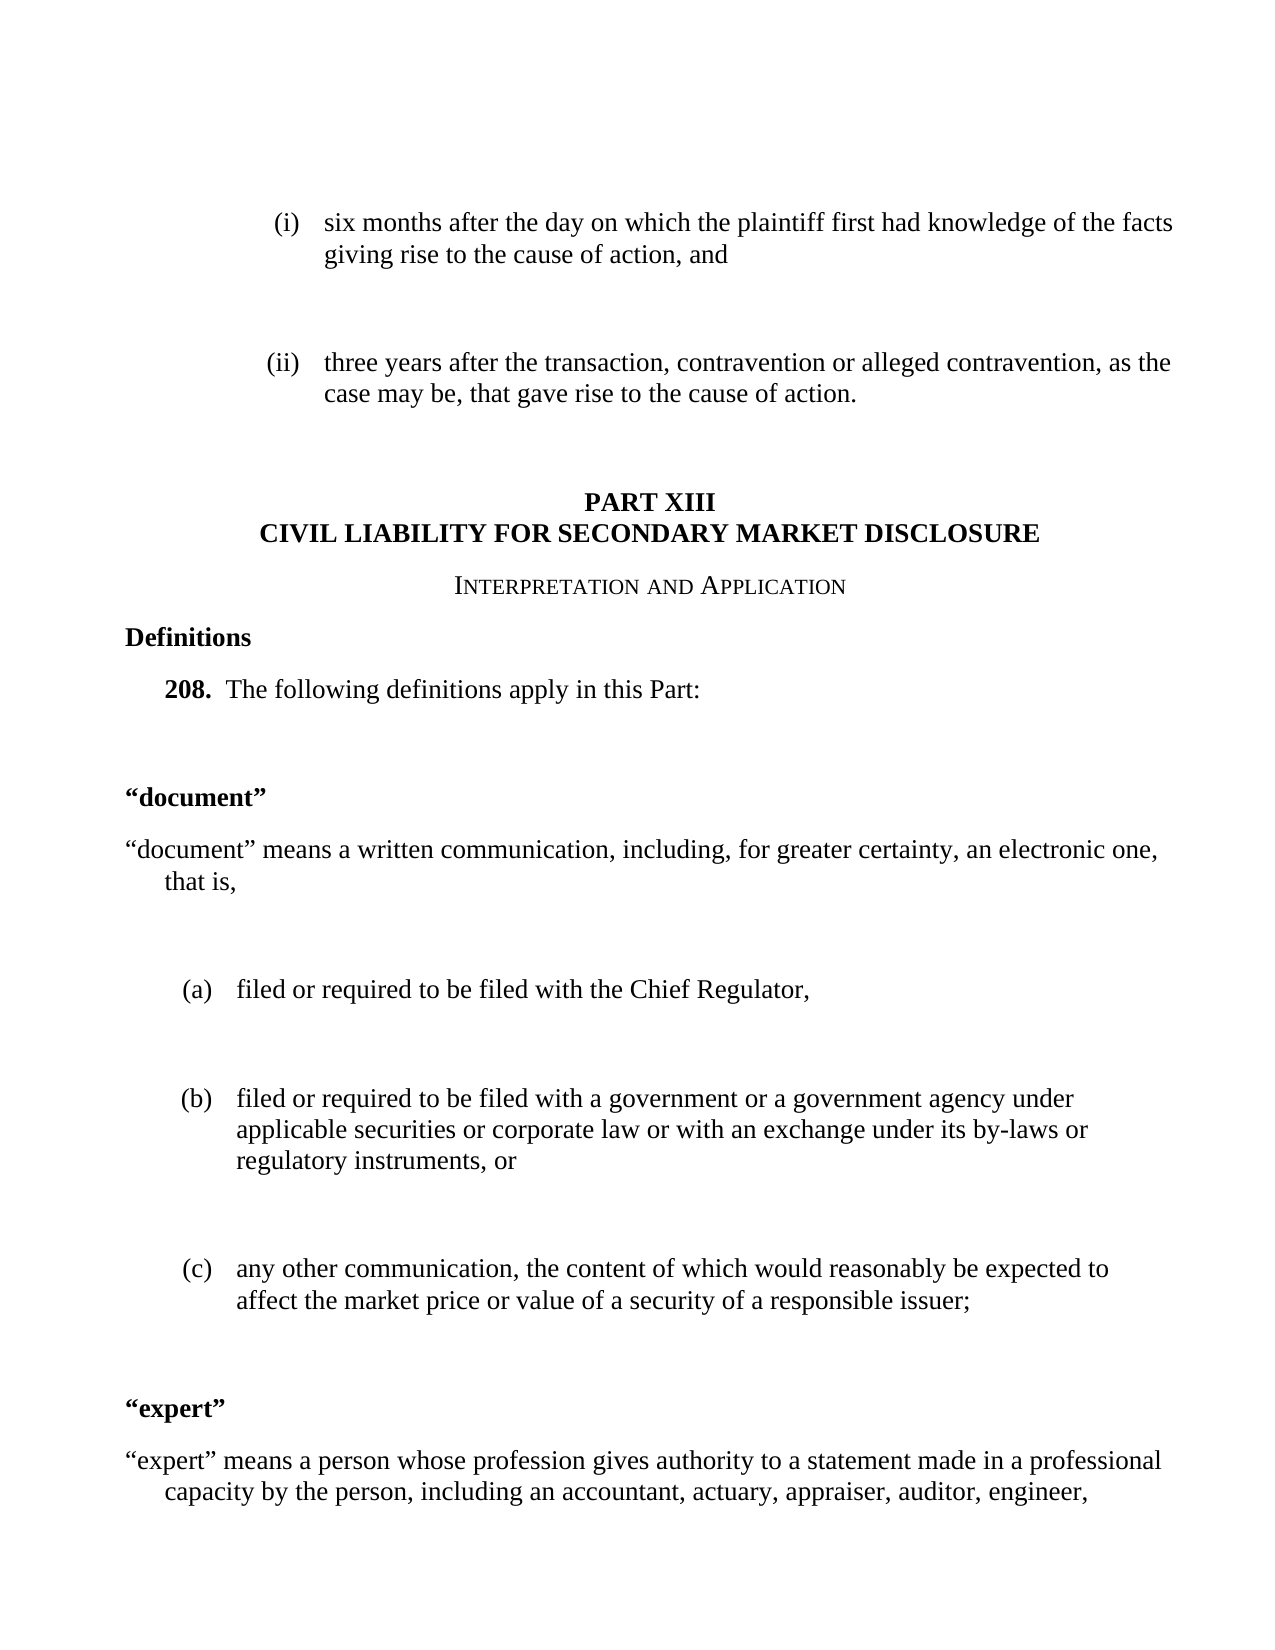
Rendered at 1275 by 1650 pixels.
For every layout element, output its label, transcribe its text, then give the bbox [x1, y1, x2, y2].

text Definitions [125, 621, 1175, 652]
text (c) any other communication, the content of which would reasonably be expected to affect the market price or value of a security of a responsible issuer; [125, 1253, 1175, 1315]
text (i) six months after the day on which the plaintiff first had knowledge of the facts giving rise to the cause of action, and [125, 207, 1175, 269]
text PART xiii CIVIL LIABILITY FOR SECONDARY MARKET DISCLOSURE [125, 486, 1175, 548]
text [125, 1444, 1175, 1507]
text “document” [125, 782, 1175, 813]
text (ii) three years after the transaction, contravention or alleged contravention, as the case may be, that gave rise to the cause of action. [125, 346, 1175, 408]
text (a) filed or required to be filed with the Chief Regulator, [125, 973, 1175, 1004]
subtitle Interpretation and Application [125, 569, 1175, 600]
text (b) filed or required to be filed with a government or a government agency under applicable securities or corporate law or with an exchange under its by-laws or regulatory instruments, or [125, 1082, 1175, 1175]
text “expert” [125, 1392, 1175, 1423]
text 208. The following definitions apply in this Part: [125, 673, 1175, 704]
text “document” means a written communication, including, for greater certainty, an electronic one, that is, [125, 833, 1175, 896]
